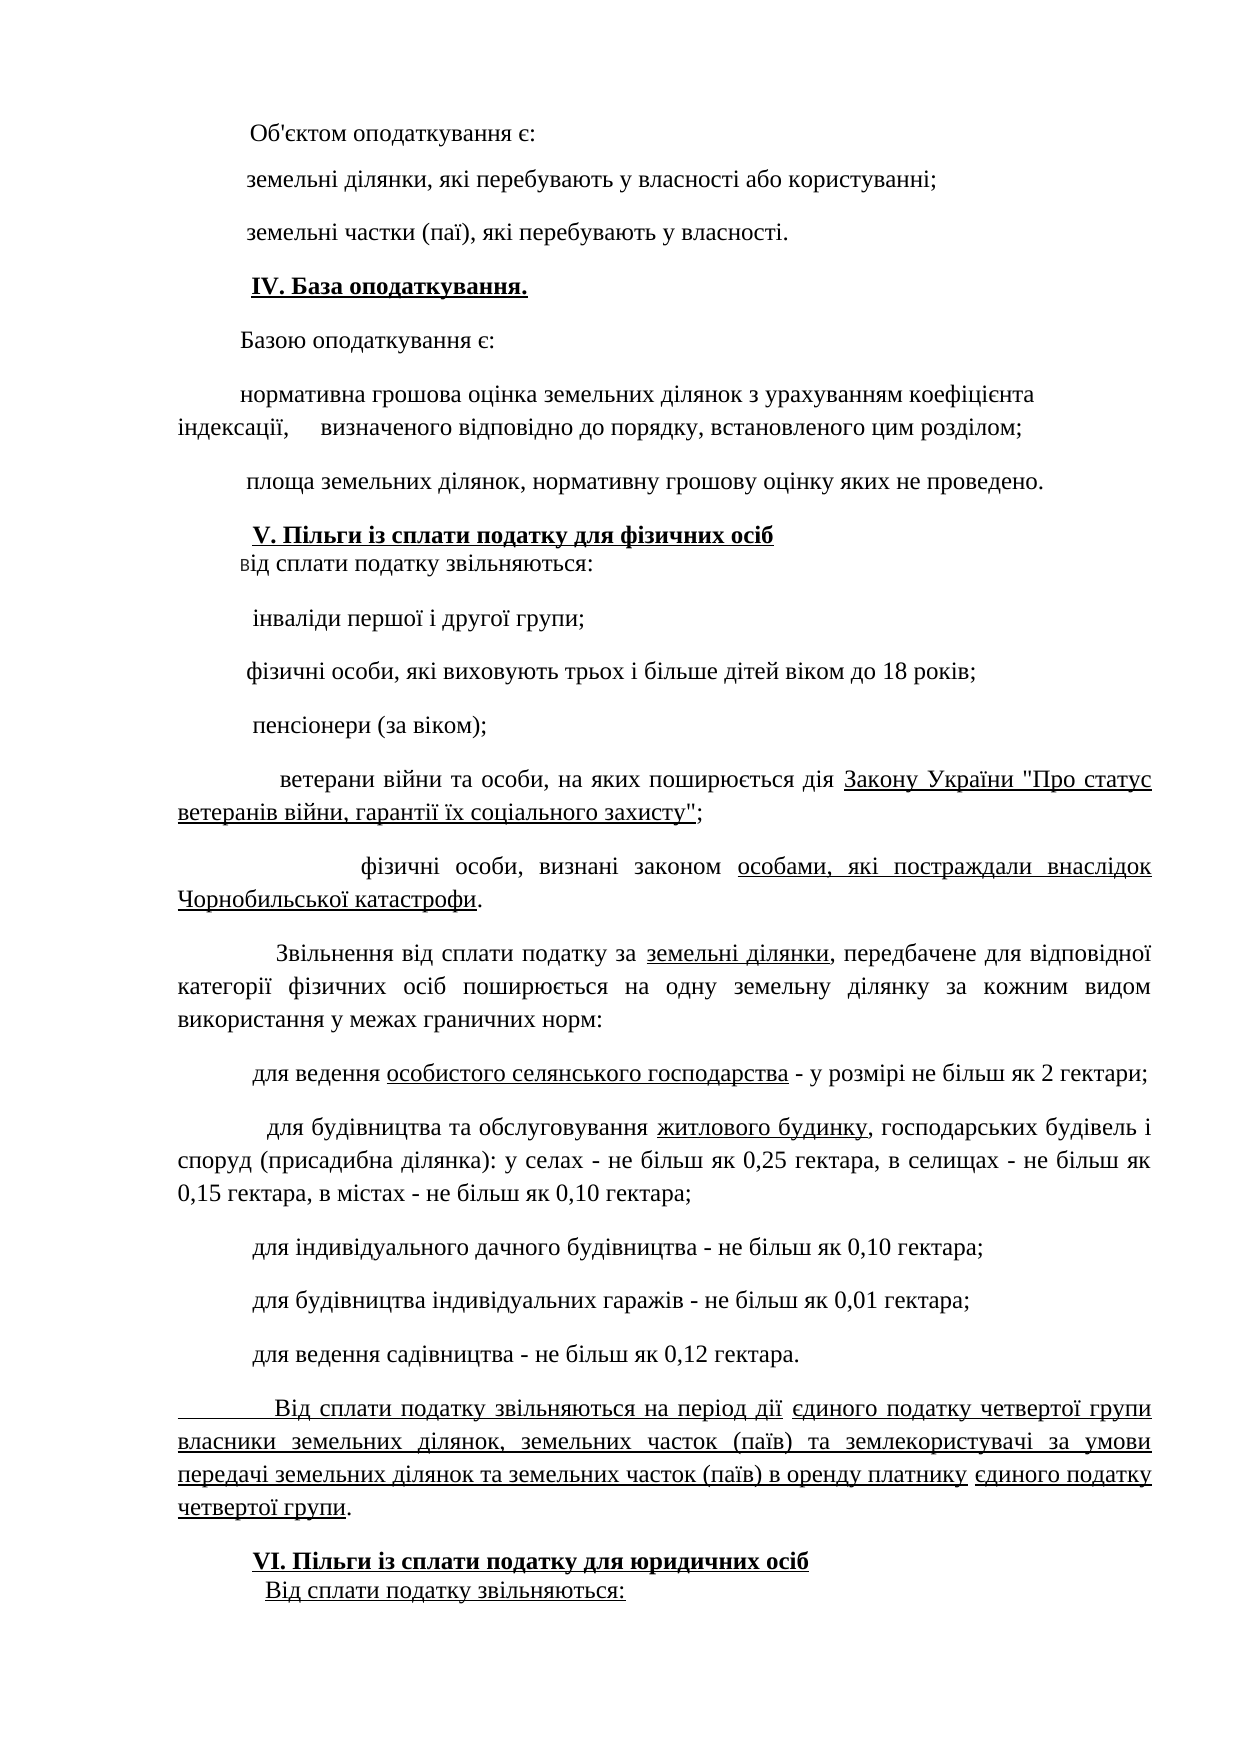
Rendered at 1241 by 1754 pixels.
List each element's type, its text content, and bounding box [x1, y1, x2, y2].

text Від сплати податку звільняються на період дії єдиного податку четвертої групи власники земельних ділянок, земельних часток (паїв) та землекористувачі за умови передачі земельних ділянок та земельних часток (паїв) в оренду платнику єдиного податку четвертої групи. [177, 1452, 1152, 1521]
text фізичні особи, які виховують трьох і більше дітей віком до 18 років; [177, 656, 1152, 685]
text Об'єктом оподаткування є: [177, 118, 1152, 147]
text Від сплати податку звільняються: [177, 548, 1152, 577]
text земельні ділянки, які перебувають у власності або користуванні; [177, 164, 1152, 192]
text площа земельних ділянок, нормативну грошову оцінку яких не проведено. [177, 466, 1152, 495]
text для будівництва індивідуальних гаражів - не більш як 0,01 гектара; [177, 1285, 1152, 1314]
text для ведення особистого селянського господарства - у розмірі не більш як ; [177, 1058, 1152, 1087]
text нормативна грошова оцінка земельних ділянок з урахуванням коефіцієнта індексації, визначеного відповідно до порядку, встановленого цим розділом; [177, 379, 1152, 441]
text VІ. Пільги із сплати податку для юридичних осіб [177, 1546, 1152, 1575]
text V. Пільги із сплати податку для фізичних осіб [177, 520, 1152, 548]
text Базою оподаткування є: [177, 325, 1152, 354]
text Звільнення від сплати податку за земельні ділянки, передбачене для відповідної категорії фізичних осіб поширюється на одну земельну ділянку за кожним видом використання у межах граничних норм: [177, 938, 1152, 1033]
text Від сплати податку звільняються на період дії єдиного податку четвертої групи власники земельних ділянок, земельних часток (паїв) та землекористувачі за умови передачі земельних ділянок та земельних часток (паїв) в оренду платнику єдиного податку четвертої групи. [177, 1393, 1152, 1451]
text пенсіонери (за віком); [177, 710, 1152, 739]
text для індивідуального дачного будівництва - не більш як 0,10 гектара; [177, 1232, 1152, 1260]
text для ведення садівництва - не більш як 0,12 гектара. [177, 1339, 1152, 1368]
text ветерани війни та особи, на яких поширюється дія Закону України "Про статус ветеранів війни, гарантії їх соціального захисту"; [177, 764, 1152, 826]
text інваліди першої і другої групи; [177, 603, 1152, 631]
text IV. База оподаткування. [177, 271, 1152, 300]
text для будівництва та обслуговування житлового будинку, господарських будівель і споруд (присадибна ділянка): у селах - не більш як 0,25 гектара, в селищах - не більш як 0,15 гектара, в містах - не більш як 0,10 гектара; [177, 1112, 1152, 1206]
text Від сплати податку звільняються: [177, 1575, 1152, 1603]
text фізичні особи, визнані законом особами, які постраждали внаслідок Чорнобильської катастрофи. [177, 851, 1152, 913]
text земельні частки (паї), які перебувають у власності. [177, 217, 1152, 246]
